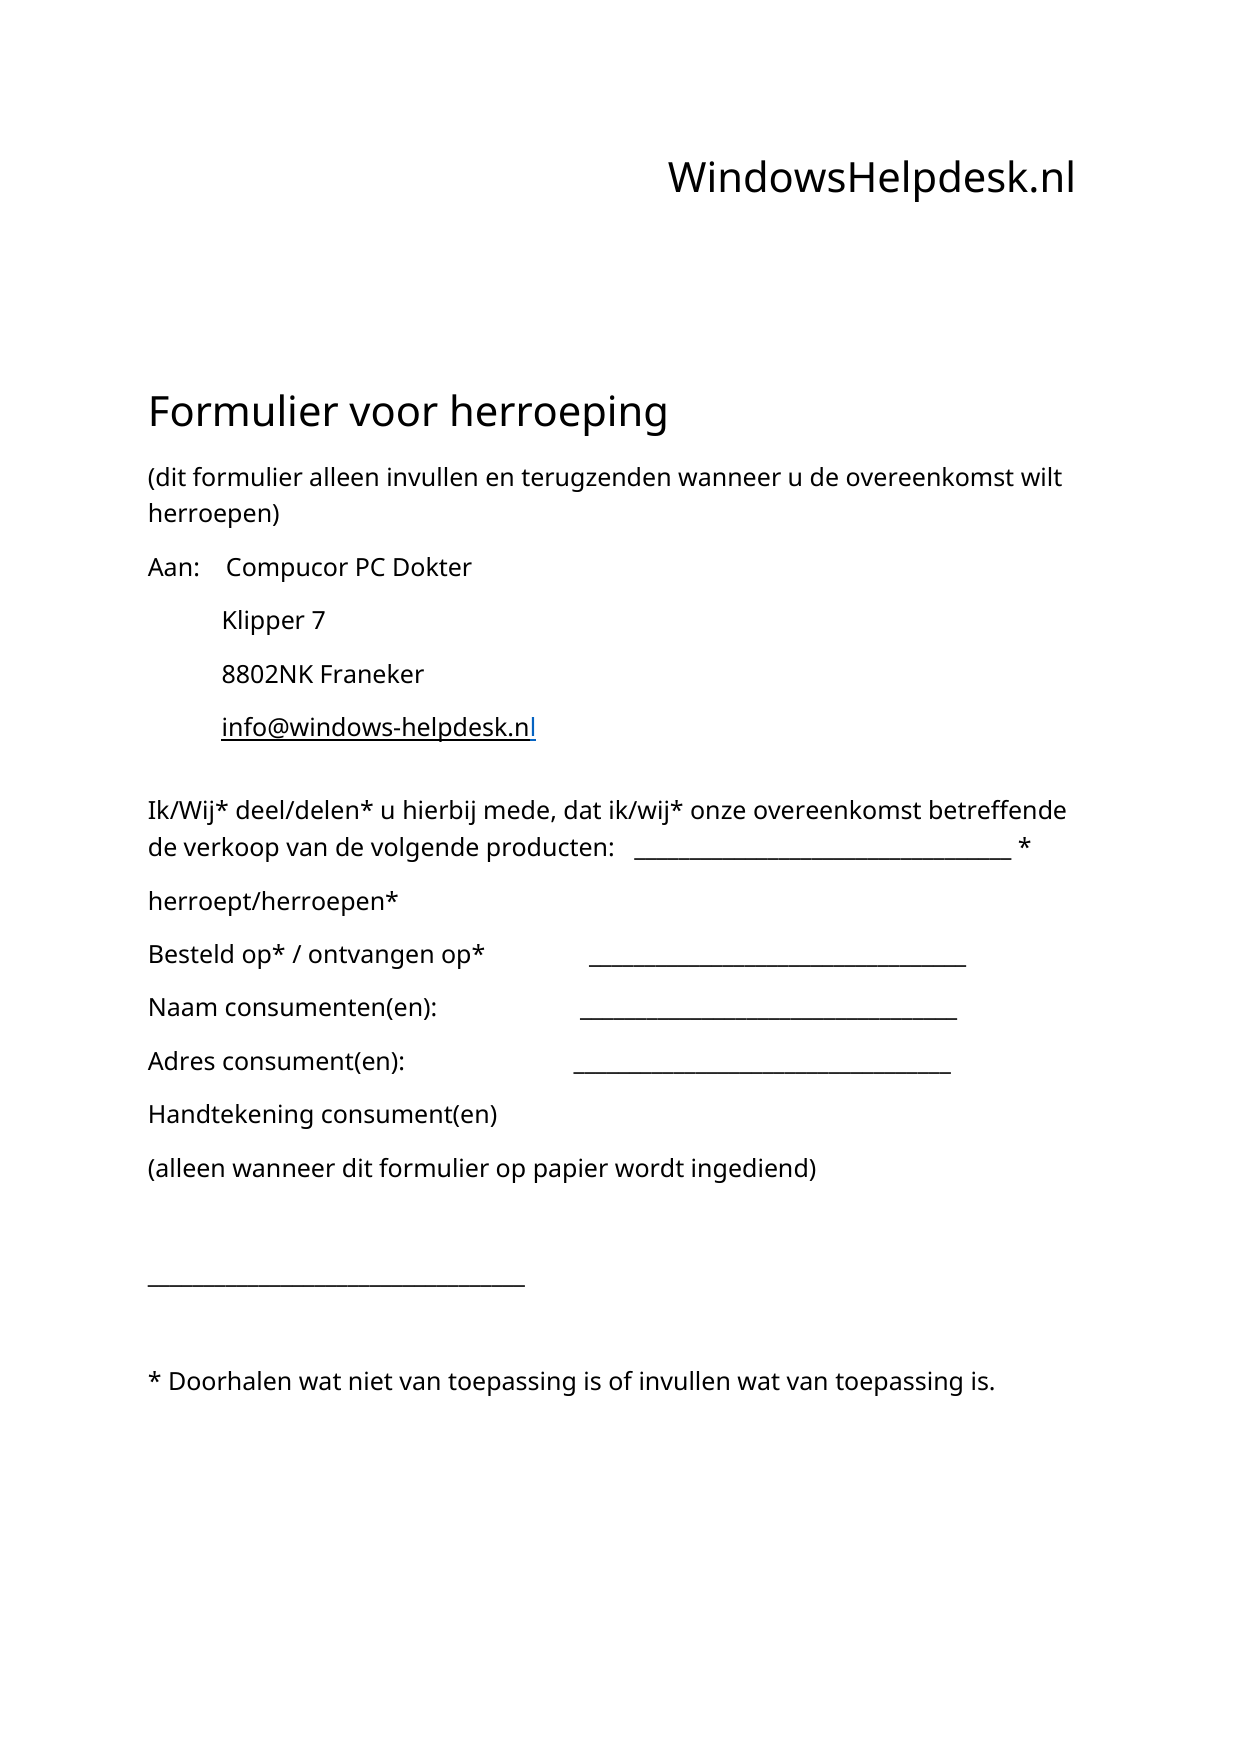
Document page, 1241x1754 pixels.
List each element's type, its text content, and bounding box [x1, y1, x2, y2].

text Besteld op* / ontvangen op* __________________________________ [148, 937, 1093, 971]
text Klipper 7 [221, 603, 1093, 637]
text herroept/herroepen* [148, 883, 1093, 917]
text WindowsHelpdesk.nl [148, 148, 1093, 204]
text Naam consumenten(en): __________________________________ [148, 990, 1093, 1024]
text 8802NK Franeker [221, 656, 1093, 690]
text __________________________________ [148, 1257, 1093, 1291]
text Aan: Compucor PC Dokter [148, 549, 1093, 583]
text Adres consument(en): __________________________________ [148, 1043, 1093, 1077]
text (alleen wanneer dit formulier op papier wordt ingediend) [148, 1150, 1093, 1184]
text info@windows-helpdesk.nl [221, 710, 1093, 774]
text Ik/Wij* deel/delen* u hierbij mede, dat ik/wij* onze overeenkomst betreffende de verkoop van de volgende producten: __________________________________ * [148, 793, 1093, 864]
text * Doorhalen wat niet van toepassing is of invullen wat van toepassing is. [148, 1364, 1093, 1398]
text Formulier voor herroeping [148, 381, 1093, 438]
text Handtekening consument(en) [148, 1097, 1093, 1131]
text (dit formulier alleen invullen en terugzenden wanneer u de overeenkomst wilt herroepen) [148, 459, 1093, 530]
